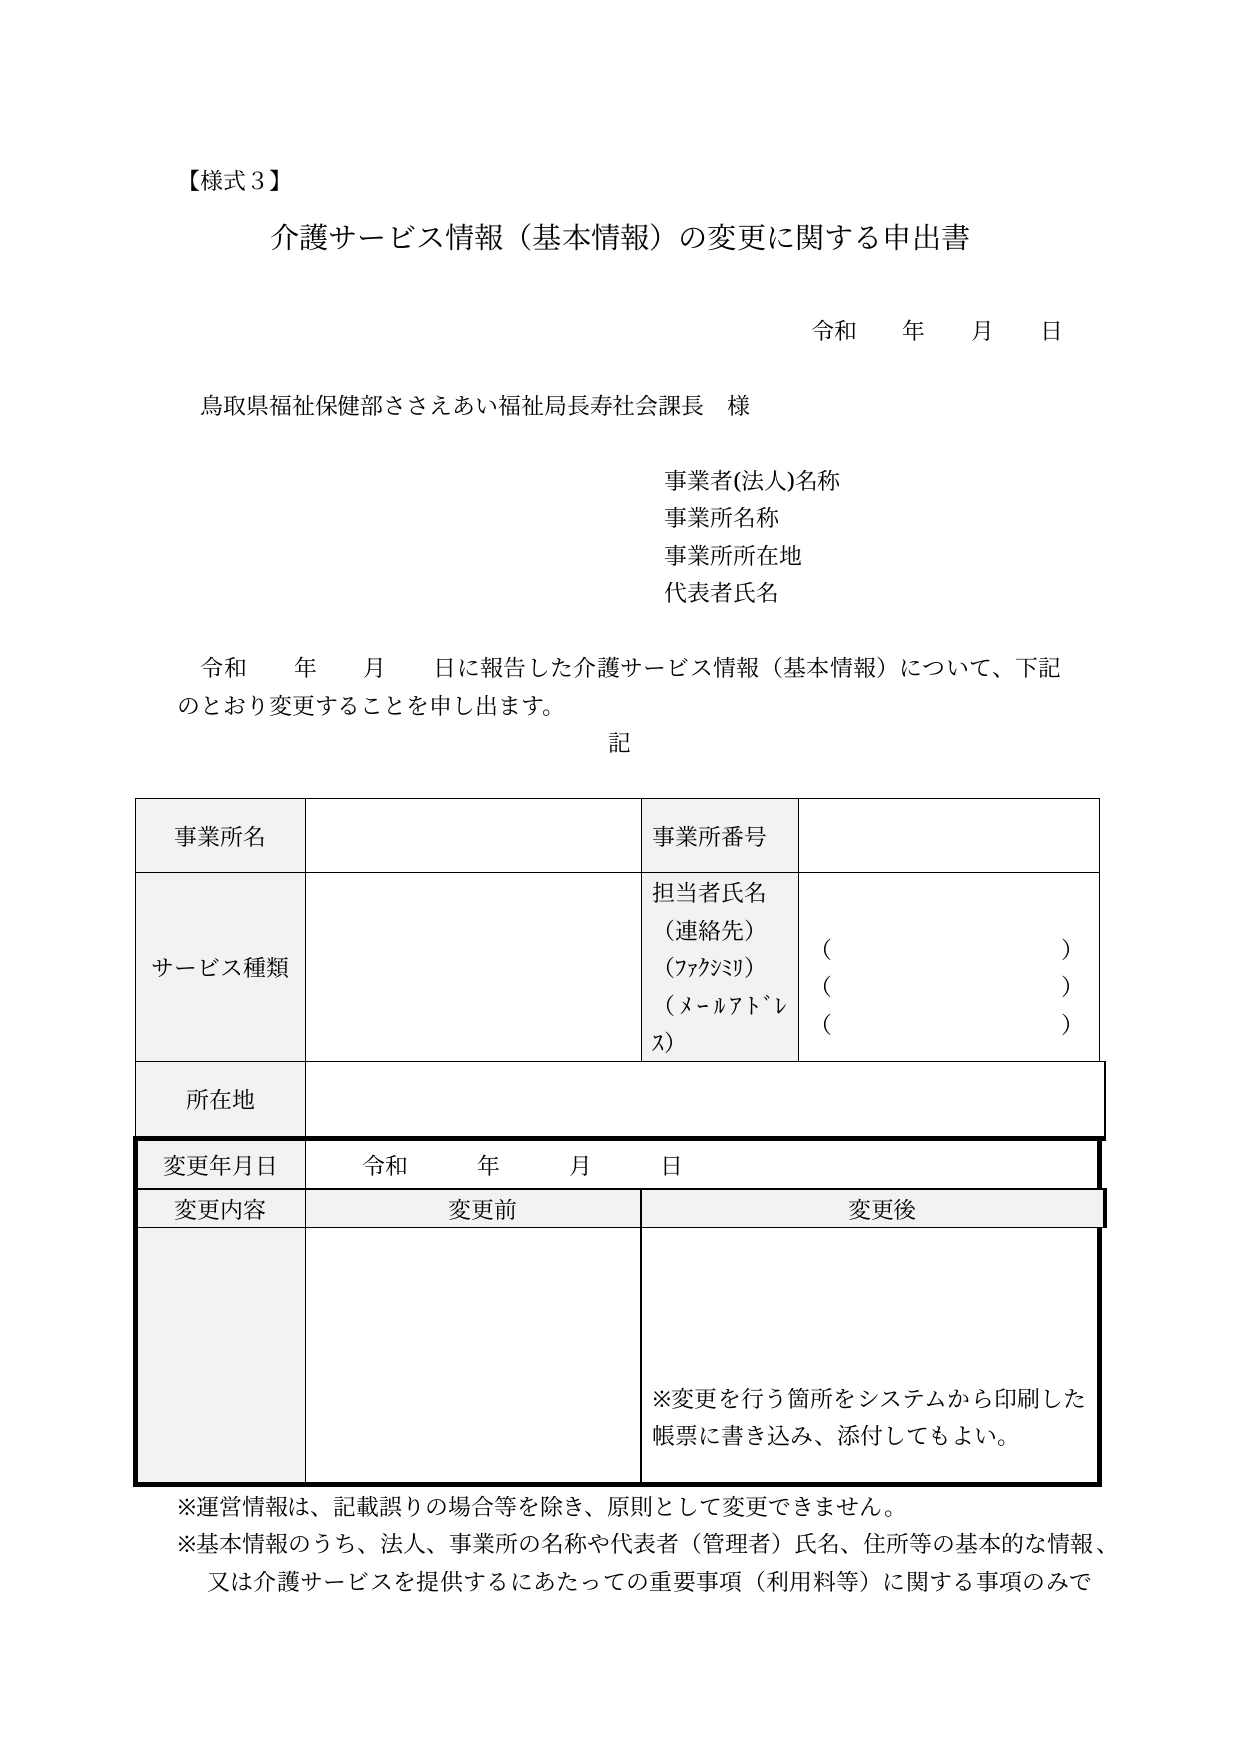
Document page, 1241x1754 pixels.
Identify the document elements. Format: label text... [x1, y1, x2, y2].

table_cell 令和 年 月 日 [306, 1141, 1097, 1188]
table_cell [306, 1062, 1104, 1136]
table_cell （ ） （ ） （ ） [799, 873, 1099, 1061]
table_cell 変更後 [642, 1190, 1103, 1227]
text 事業者(法人)名称 [177, 461, 1063, 498]
subtitle 記 [177, 723, 1063, 761]
text 事業所名称 [177, 498, 1063, 536]
text 【様式３】 [177, 161, 1063, 198]
table_cell [306, 873, 641, 1061]
table_cell 所在地 [136, 1062, 305, 1136]
table_cell 変更前 [306, 1190, 640, 1227]
table_cell [306, 1228, 640, 1482]
table_cell ※変更を行う箇所をシステムから印刷した帳票に書き込み、添付してもよい。 [642, 1228, 1097, 1482]
table_cell 担当者氏名 （連絡先） （ﾌｧｸｼﾐﾘ） （ﾒｰﾙｱﾄﾞﾚｽ） [642, 873, 798, 1061]
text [177, 1524, 1096, 1599]
table_header 事業所番号 [642, 799, 798, 872]
text 令和 年 月 日 [177, 311, 1063, 348]
text ※運営情報は、記載誤りの場合等を除き、原則として変更できません。 [177, 1487, 1063, 1524]
table_header 事業所名 [136, 799, 305, 872]
table_cell 変更年月日 [138, 1141, 305, 1188]
text 令和 年 月 日に報告した介護サービス情報（基本情報）について、下記のとおり変更することを申し出ます。 [177, 648, 1063, 723]
text 代表者氏名 [177, 573, 1063, 611]
table_cell 変更内容 [138, 1190, 305, 1227]
table_header [306, 799, 641, 872]
text 介護サービス情報（基本情報）の変更に関する申出書 [177, 198, 1063, 273]
text 事業所所在地 [177, 536, 1063, 573]
table_header [799, 799, 1099, 872]
text 鳥取県福祉保健部ささえあい福祉局長寿社会課長 様 [177, 386, 1063, 423]
table_cell サービス種類 [136, 873, 305, 1061]
table_cell [138, 1228, 305, 1482]
